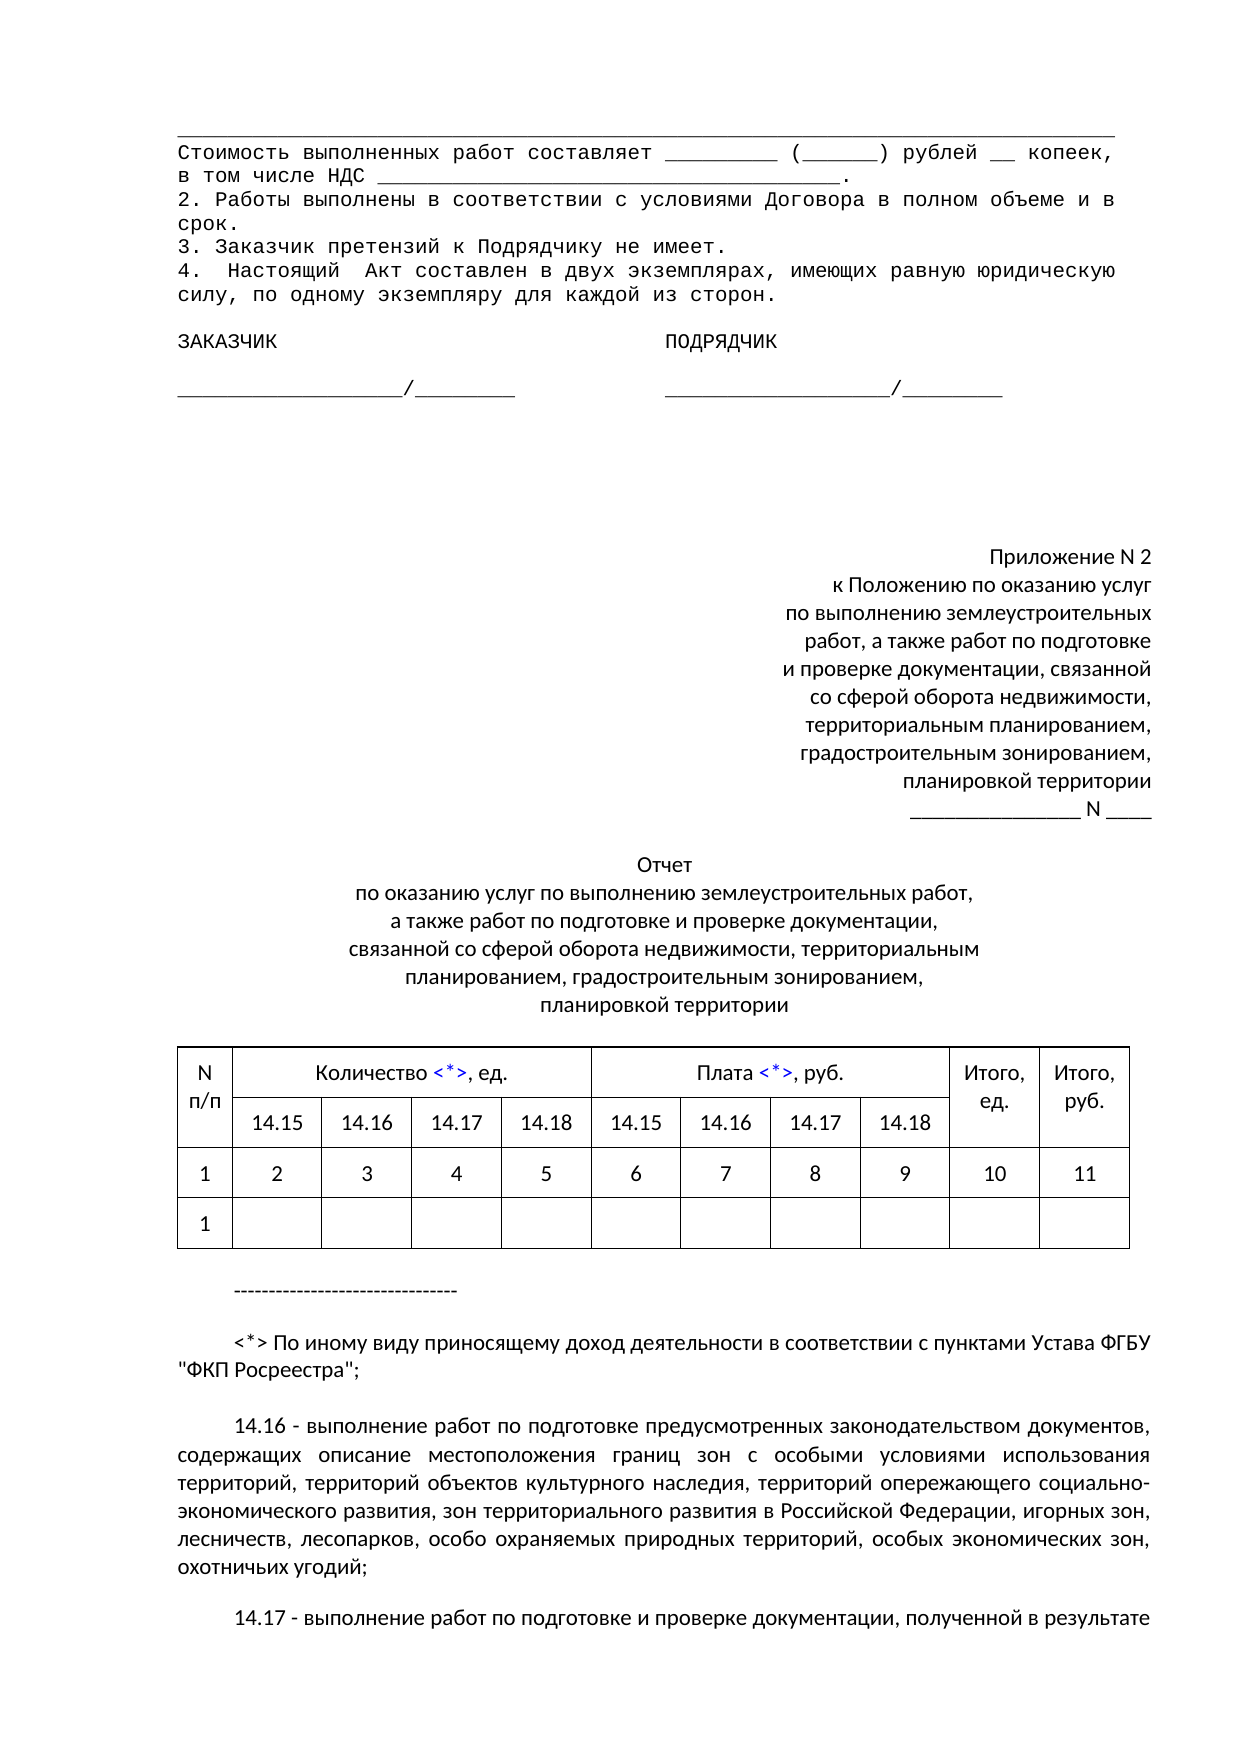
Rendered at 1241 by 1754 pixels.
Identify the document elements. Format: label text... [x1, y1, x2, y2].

text по выполнению землеустроительных [177, 598, 1152, 626]
text Отчет [177, 850, 1152, 878]
table_cell 14.15 [233, 1098, 321, 1147]
table_cell 4 [412, 1148, 501, 1197]
text 14.16 - выполнение работ по подготовке предусмотренных законодательством документов, содержащих описание местоположения границ зон с особыми условиями использования территорий, территорий объектов культурного наследия, территорий опережающего социально-экономического развития, зон территориального развития в Российской Федерации, игорных зон, лесничеств, лесопарков, особо охраняемых природных территорий, особых экономических зон, охотничьих угодий; [177, 1412, 1152, 1580]
table_cell 1 [178, 1148, 232, 1197]
text ___________________________________________________________________________ [177, 118, 1152, 142]
text планированием, градостроительным зонированием, [177, 962, 1152, 990]
text -------------------------------- [177, 1277, 1152, 1305]
table_cell 14.15 [592, 1098, 680, 1147]
text <*> По иному виду приносящему доход деятельности в соответствии с пунктами Устава ФГБУ "ФКП Росреестра"; [177, 1328, 1152, 1384]
table_cell [502, 1198, 591, 1248]
table_cell 7 [681, 1148, 770, 1197]
text связанной со сферой оборота недвижимости, территориальным [177, 934, 1152, 962]
table_cell [233, 1198, 321, 1248]
table_cell [412, 1198, 501, 1248]
table_header N п/п [178, 1048, 232, 1147]
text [177, 1603, 1152, 1631]
table_cell [950, 1198, 1039, 1248]
table_cell 11 [1040, 1148, 1129, 1197]
text силу, по одному экземпляру для каждой из сторон. [177, 284, 1152, 307]
text к Положению по оказанию услуг [177, 570, 1152, 598]
text ЗАКАЗЧИК ПОДРЯДЧИК [177, 331, 1152, 354]
table_cell [861, 1198, 949, 1248]
table_cell [322, 1198, 411, 1248]
table_header Итого, ед. [950, 1048, 1039, 1147]
table_cell 6 [592, 1148, 680, 1197]
table_cell 1 [178, 1198, 232, 1248]
text Приложение N 2 [177, 542, 1152, 570]
table_cell 14.16 [681, 1098, 770, 1147]
table_cell 14.18 [861, 1098, 949, 1147]
text территориальным планированием, [177, 710, 1152, 738]
text а также работ по подготовке и проверке документации, [177, 906, 1152, 934]
table_cell [771, 1198, 860, 1248]
table_cell 14.18 [502, 1098, 591, 1147]
table_cell 14.17 [771, 1098, 860, 1147]
table_cell 14.17 [412, 1098, 501, 1147]
text Стоимость выполненных работ составляет _________ (______) рублей __ копеек, [177, 142, 1152, 165]
table_cell 8 [771, 1148, 860, 1197]
text градостроительным зонированием, [177, 738, 1152, 766]
table_cell 14.16 [322, 1098, 411, 1147]
table_cell [1040, 1198, 1129, 1248]
table_cell 10 [950, 1148, 1039, 1197]
text работ, а также работ по подготовке [177, 626, 1152, 654]
table_cell 5 [502, 1148, 591, 1197]
text _______________ N ____ [177, 794, 1152, 822]
table_header Итого, руб. [1040, 1048, 1129, 1147]
table_cell 3 [322, 1148, 411, 1197]
table_cell [592, 1198, 680, 1248]
text 4. Настоящий Акт составлен в двух экземплярах, имеющих равную юридическую [177, 260, 1152, 284]
text со сферой оборота недвижимости, [177, 682, 1152, 710]
text планировкой территории [177, 990, 1152, 1018]
text и проверке документации, связанной [177, 654, 1152, 682]
text срок. [177, 213, 1152, 236]
text __________________/________ __________________/________ [177, 378, 1152, 402]
table_header Плата <*>, руб. [592, 1048, 949, 1097]
table_header Количество <*>, ед. [233, 1048, 591, 1097]
table_cell 9 [861, 1148, 949, 1197]
text 2. Работы выполнены в соответствии с условиями Договора в полном объеме и в [177, 189, 1152, 213]
text по оказанию услуг по выполнению землеустроительных работ, [177, 878, 1152, 906]
text 3. Заказчик претензий к Подрядчику не имеет. [177, 236, 1152, 260]
table_cell 2 [233, 1148, 321, 1197]
text в том числе НДС _____________________________________. [177, 165, 1152, 189]
text планировкой территории [177, 766, 1152, 794]
table_cell [681, 1198, 770, 1248]
